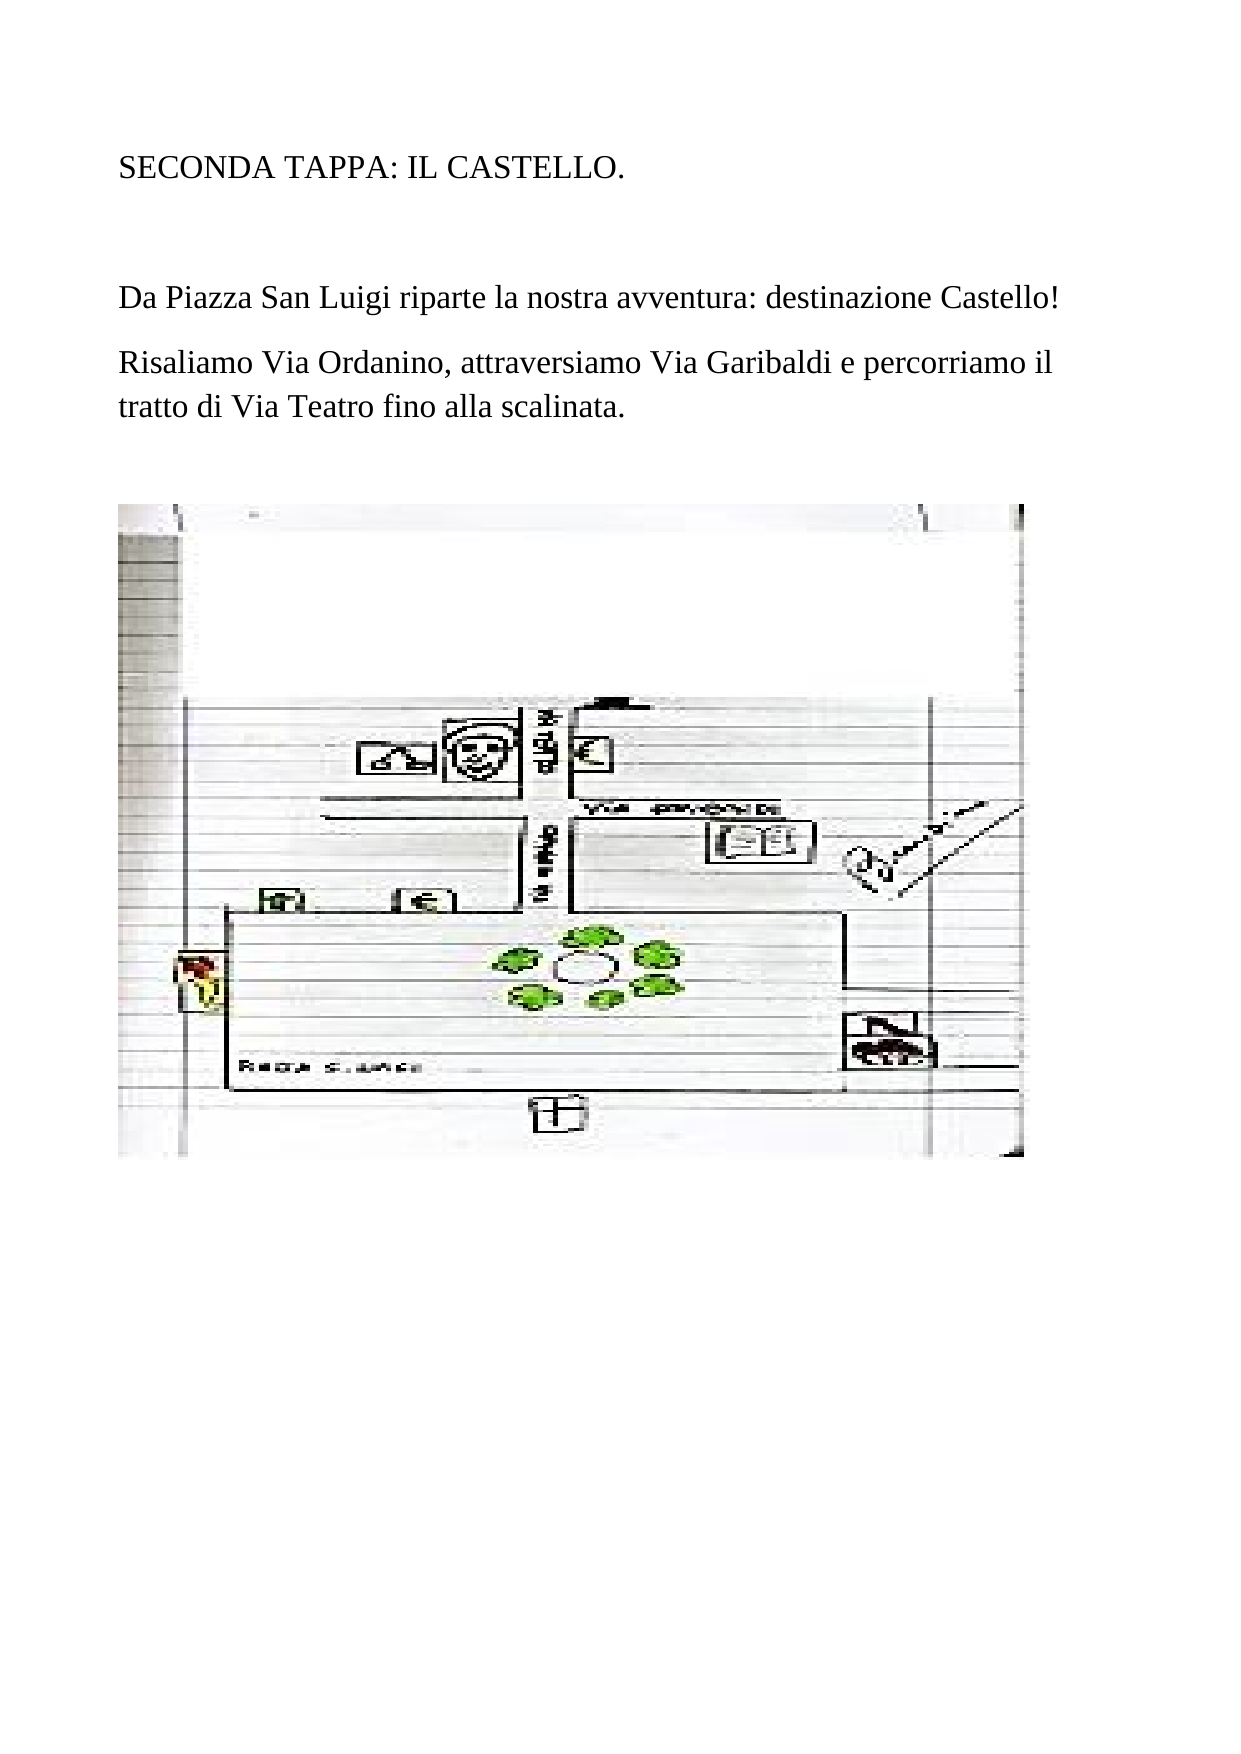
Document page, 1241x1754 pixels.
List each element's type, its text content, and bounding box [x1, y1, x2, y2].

text Da Piazza San Luigi riparte la nostra avventura: destinazione Castello! [118, 277, 1122, 316]
text SECONDA TAPPA: IL CASTELLO. [118, 148, 1122, 186]
picture [118, 504, 1030, 1160]
text Risaliamo Via Ordanino, attraversiamo Via Garibaldi e percorriamo il tratto di Via Teatro fino alla scalinata. [118, 342, 1122, 425]
